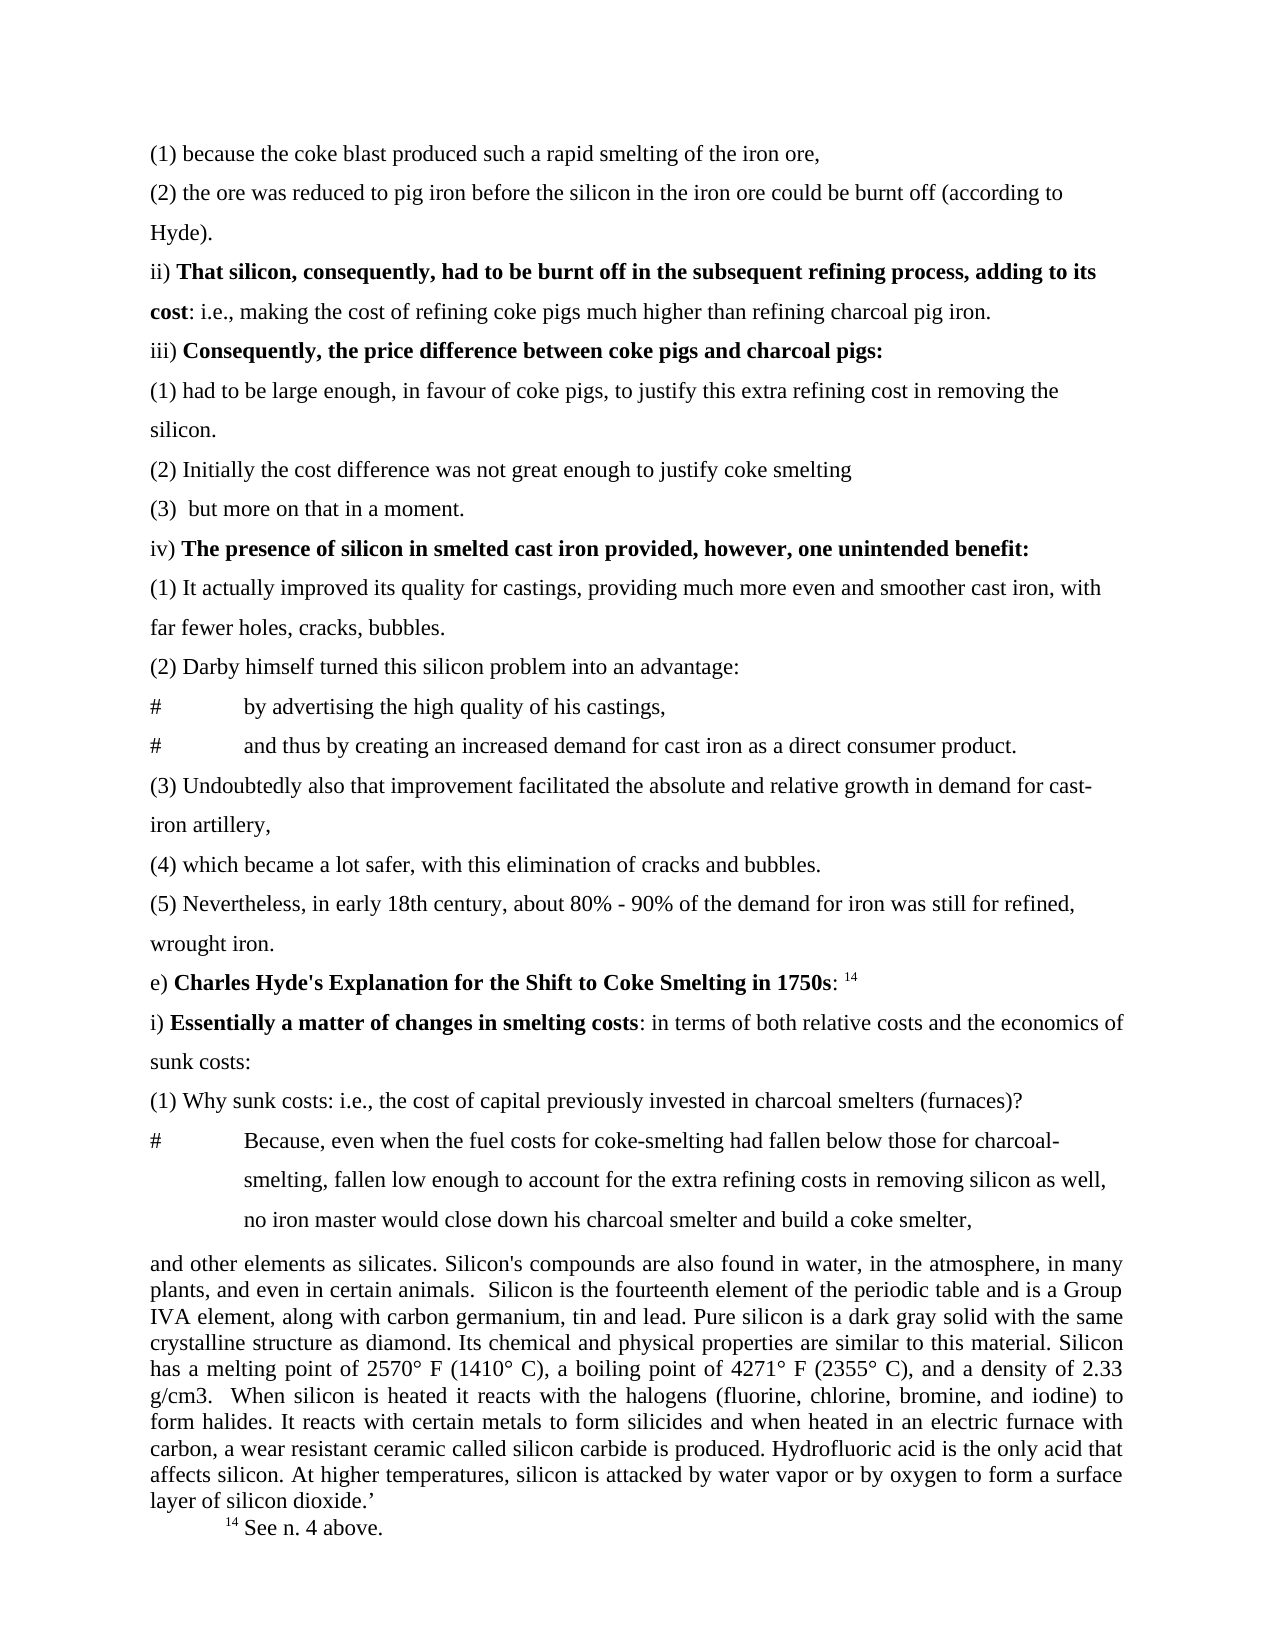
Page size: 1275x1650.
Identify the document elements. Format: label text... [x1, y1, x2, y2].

text (1) because the coke blast produced such a rapid smelting of the iron ore, [150, 140, 1125, 166]
text (4) which became a lot safer, with this elimination of cracks and bubbles. [150, 851, 1125, 877]
text ii) That silicon, consequently, had to be burnt off in the subsequent refining process, adding to its cost: i.e., making the cost of refining coke pigs much higher than refining charcoal pig iron. [150, 258, 1125, 324]
text (3) but more on that in a moment. [150, 495, 1125, 522]
text (2) Darby himself turned this silicon problem into an advantage: [150, 653, 1125, 679]
text iv) The presence of silicon in smelted cast iron provided, however, one unintended benefit: [150, 535, 1125, 561]
text iii) Consequently, the price difference between coke pigs and charcoal pigs: [150, 337, 1125, 364]
text (1) had to be large enough, in favour of coke pigs, to justify this extra refining cost in removing the silicon. [150, 377, 1125, 443]
text (1) It actually improved its quality for castings, providing much more even and smoother cast iron, with far fewer holes, cracks, bubbles. [150, 574, 1125, 640]
text e) Charles Hyde's Explanation for the Shift to Coke Smelting in 1750s: [150, 969, 1125, 995]
text i) Essentially a matter of changes in smelting costs: in terms of both relative costs and the economics of sunk costs: [150, 1008, 1125, 1074]
text (2) the ore was reduced to pig iron before the silicon in the iron ore could be burnt off (according to Hyde). [150, 179, 1125, 245]
list Because, even when the fuel costs for coke-smelting had fallen below those for charcoal-smelting, fallen low enough to account for the extra refining costs in removing silicon as well, no iron master would close down his charcoal smelter and build a coke smelter, [150, 1127, 1125, 1232]
text (1) Why sunk costs: i.e., the cost of capital previously invested in charcoal smelters (furnaces)? [150, 1087, 1125, 1114]
list by advertising the high quality of his castings, [150, 693, 1125, 719]
text (2) Initially the cost difference was not great enough to justify coke smelting [150, 456, 1125, 482]
text (5) Nevertheless, in early 18th century, about 80% - 90% of the demand for iron was still for refined, wrought iron. [150, 890, 1125, 956]
list and thus by creating an increased demand for cast iron as a direct consumer product. [150, 732, 1125, 758]
text (3) Undoubtedly also that improvement facilitated the absolute and relative growth in demand for cast-iron artillery, [150, 772, 1125, 837]
